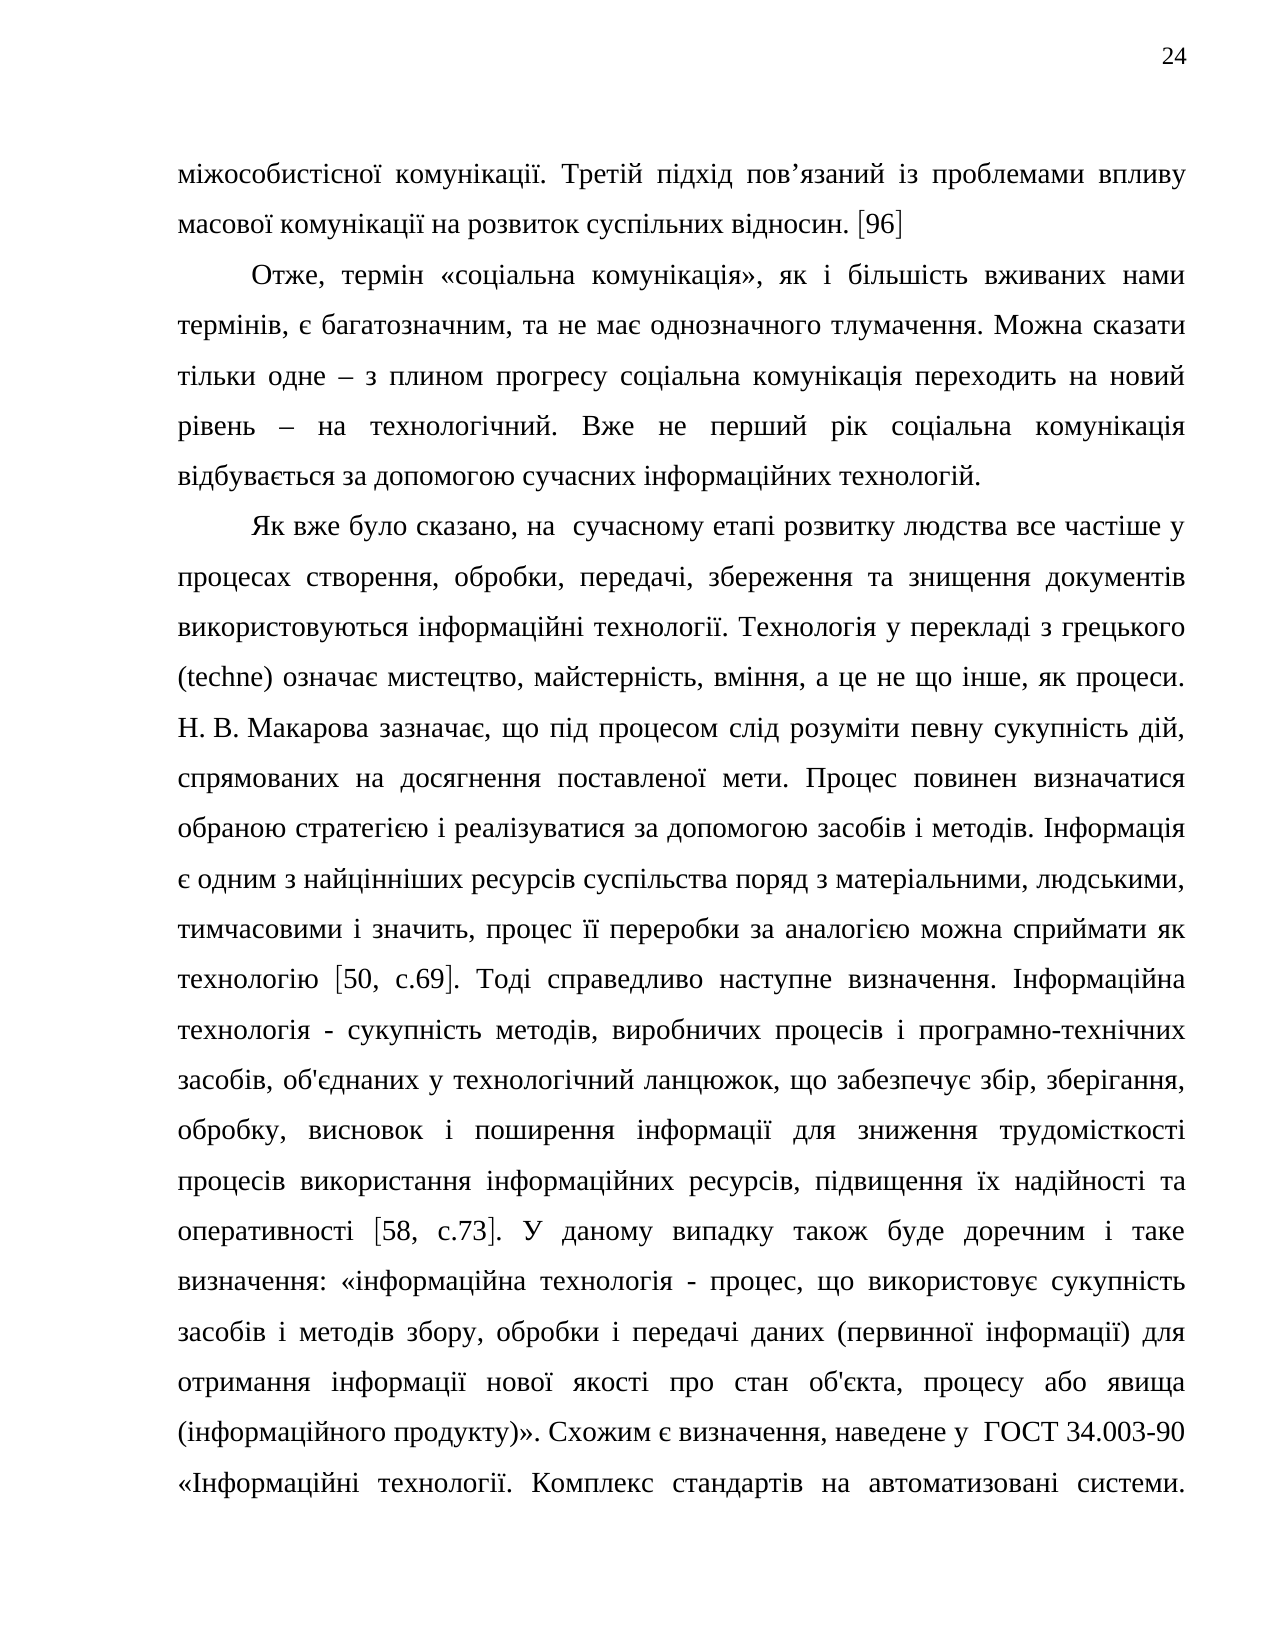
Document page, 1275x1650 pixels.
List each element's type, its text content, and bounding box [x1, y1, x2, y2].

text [177, 508, 1186, 1498]
text Отже, термін «соціальна комунікація», як і більшість вживаних нами термінів, є багатозначним, та не має однозначного тлумачення. Можна сказати тільки одне – з плином прогресу соціальна комунікація переходить на новий рівень – на технологічний. Вже не перший рік соціальна комунікація відбувається за допомогою сучасних інформаційних технологій. [177, 257, 1186, 492]
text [177, 156, 1186, 240]
